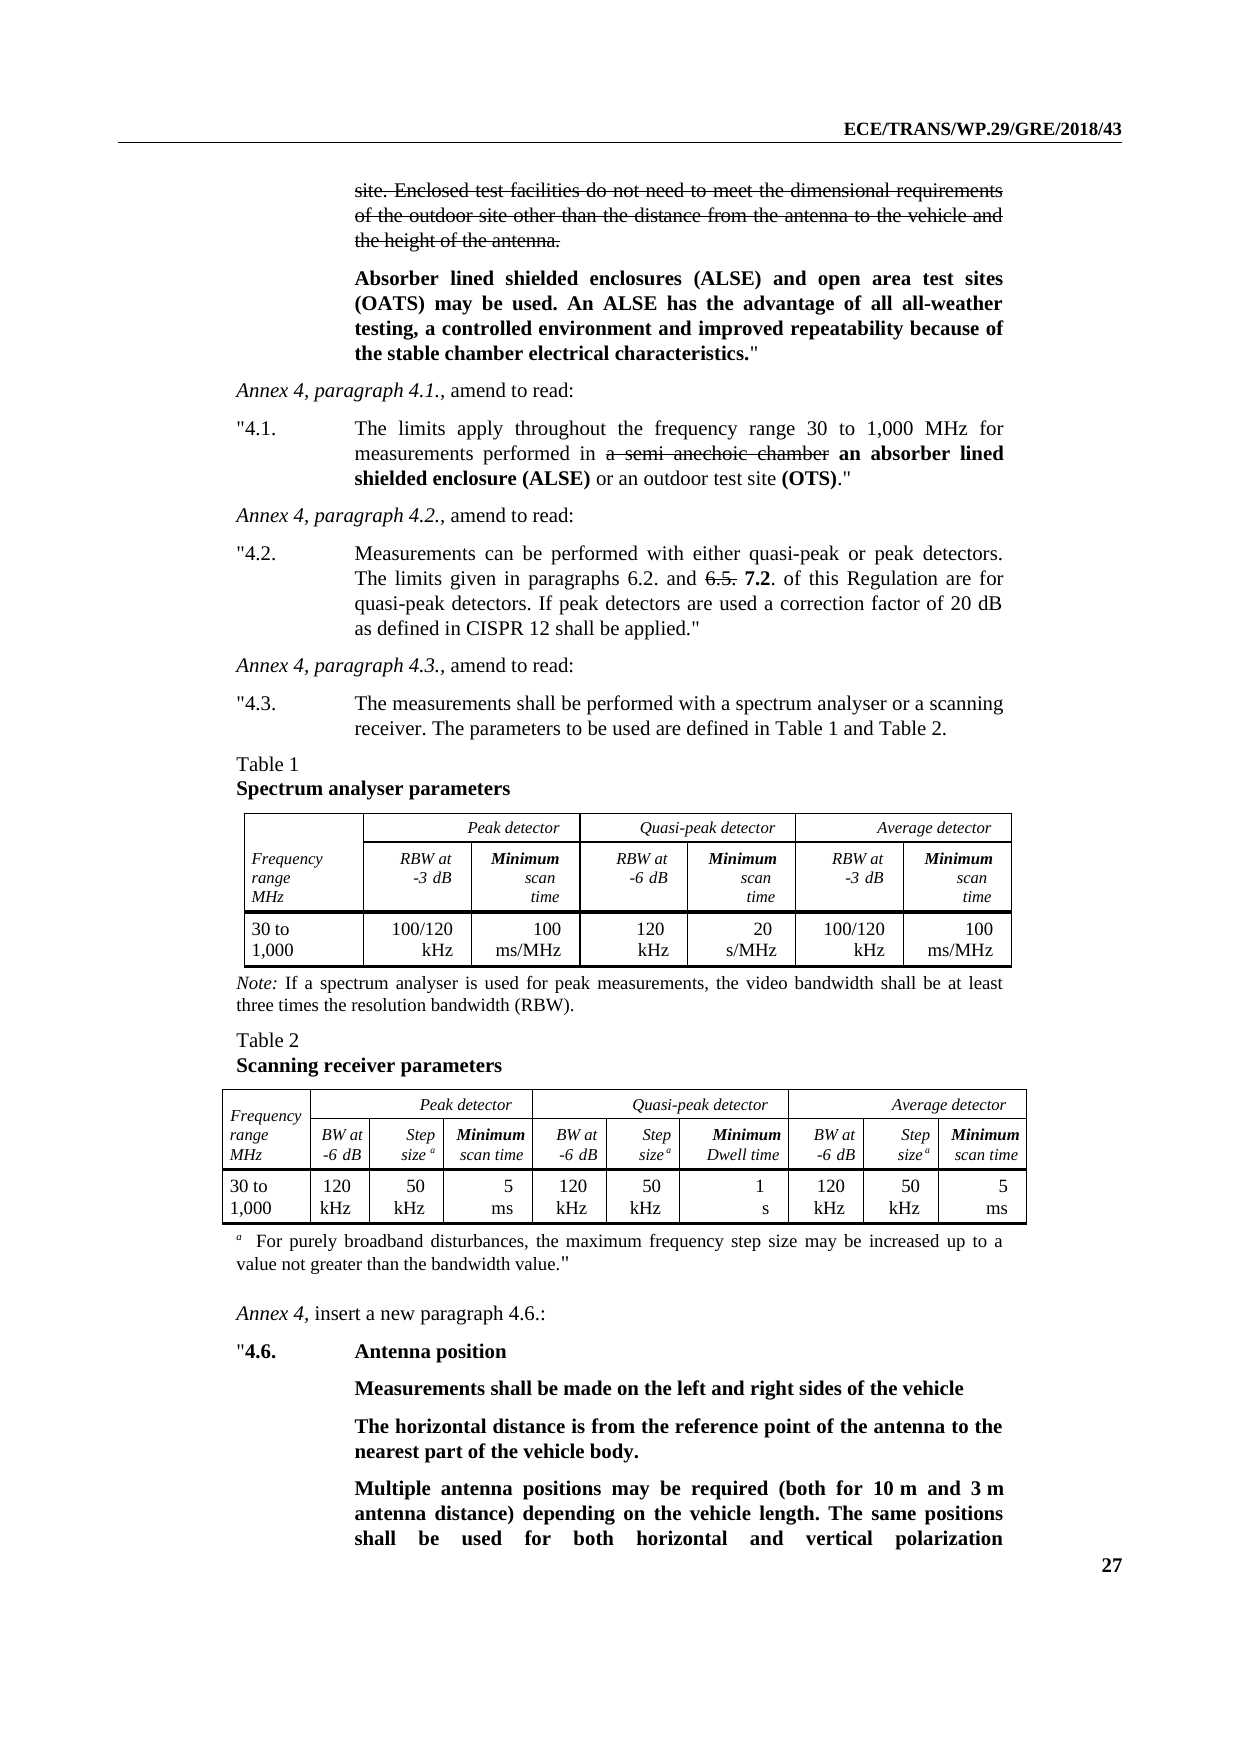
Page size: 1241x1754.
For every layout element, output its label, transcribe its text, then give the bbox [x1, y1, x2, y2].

table_header Peak detector [364, 814, 579, 841]
table_header Quasi-peak detector [581, 814, 795, 841]
text Table 1 [236, 752, 1122, 776]
table_cell BW at -6 dB [533, 1119, 606, 1168]
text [354, 1475, 1004, 1550]
text "4.1. The limits apply throughout the frequency range 30 to 1,000 MHz for measurements performed in a semi anechoic chamber an absorber lined shielded enclosure (ALSE) or an outdoor test site (OTS)." [236, 415, 1004, 490]
table_cell 20 s/MHz [688, 914, 795, 965]
table_cell 1 s [680, 1171, 788, 1222]
text Note: If a spectrum analyser is used for peak measurements, the video bandwidth shall be at least three times the resolution bandwidth (RBW). [236, 972, 1004, 1015]
text Table 2 [236, 1028, 1122, 1052]
table_cell RBW at -3 dB [796, 843, 903, 910]
table_cell 120 kHz [533, 1171, 606, 1222]
table_cell 100 ms/MHz [904, 914, 1011, 965]
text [236, 177, 1004, 252]
table_header Average detector [796, 814, 1011, 841]
table_cell 120 kHz [789, 1171, 863, 1222]
table_cell Minimum scan time [444, 1119, 532, 1168]
text "4.2. Measurements can be performed with either quasi-peak or peak detectors. The limits given in paragraphs 6.2. and 6.5. 7.2. of this Regulation are for quasi-peak detectors. If peak detectors are used a correction factor of 20 dB as defined in CISPR 12 shall be applied." [236, 540, 1004, 640]
table_cell BW at -6 dB [789, 1119, 863, 1168]
text Annex 4, paragraph 4.3., amend to read: [236, 652, 1122, 677]
table_cell Minimum scan time [904, 843, 1011, 910]
table_cell 120 kHz [581, 914, 687, 965]
table_cell Minimum Dwell time [680, 1119, 788, 1168]
table_cell RBW at -6 dB [581, 843, 687, 910]
text "4.3. The measurements shall be performed with a spectrum analyser or a scanning receiver. The parameters to be used are defined in Table 1 and Table 2. [236, 690, 1004, 740]
table_cell Step size a [370, 1119, 443, 1168]
text Spectrum analyser parameters [236, 776, 1004, 800]
table_cell 50 kHz [864, 1171, 938, 1222]
text Measurements shall be made on the left and right sides of the vehicle [354, 1375, 1004, 1400]
table_header Frequency range MHz [245, 814, 363, 910]
text Annex 4, paragraph 4.1., amend to read: [236, 377, 1122, 402]
text Scanning receiver parameters [236, 1052, 1004, 1077]
text Absorber lined shielded enclosures (ALSE) and open area test sites (OATS) may be used. An ALSE has the advantage of all all-weather testing, a controlled environment and improved repeatability because of the stable chamber electrical characteristics." [354, 265, 1004, 365]
table_header Average detector [789, 1090, 1026, 1118]
table_cell 50 kHz [607, 1171, 679, 1222]
table_cell Minimum scan time [939, 1119, 1026, 1168]
table_cell Step size a [607, 1119, 679, 1168]
table_cell 30 to 1,000 [245, 914, 363, 965]
table_cell Step size a [864, 1119, 938, 1168]
table_cell 5 ms [939, 1171, 1026, 1222]
table_header Frequency range MHz [223, 1090, 310, 1168]
table_cell Minimum scan time [472, 843, 579, 910]
table_cell 100/120 kHz [364, 914, 471, 965]
text Annex 4, paragraph 4.2., amend to read: [236, 502, 1122, 527]
table_cell 100 ms/MHz [472, 914, 579, 965]
table_cell BW at -6 dB [311, 1119, 369, 1168]
text Annex 4, insert a new paragraph 4.6.: [236, 1300, 1122, 1325]
table_header Quasi-peak detector [533, 1090, 788, 1118]
table_cell Minimum scan time [688, 843, 795, 910]
table_cell RBW at -3 dB [364, 843, 471, 910]
table_cell 50 kHz [370, 1171, 443, 1222]
table_cell 100/120 kHz [796, 914, 903, 965]
table_cell 30 to 1,000 [223, 1171, 310, 1222]
text The horizontal distance is from the reference point of the antenna to the nearest part of the vehicle body. [354, 1413, 1004, 1463]
table_cell 5 ms [444, 1171, 532, 1222]
table_cell 120 kHz [311, 1171, 369, 1222]
text a For purely broadband disturbances, the maximum frequency step size may be increased up to a value not greater than the bandwidth value." [236, 1229, 1004, 1275]
text "4.6. Antenna position [236, 1338, 1004, 1363]
table_header Peak detector [311, 1090, 532, 1118]
